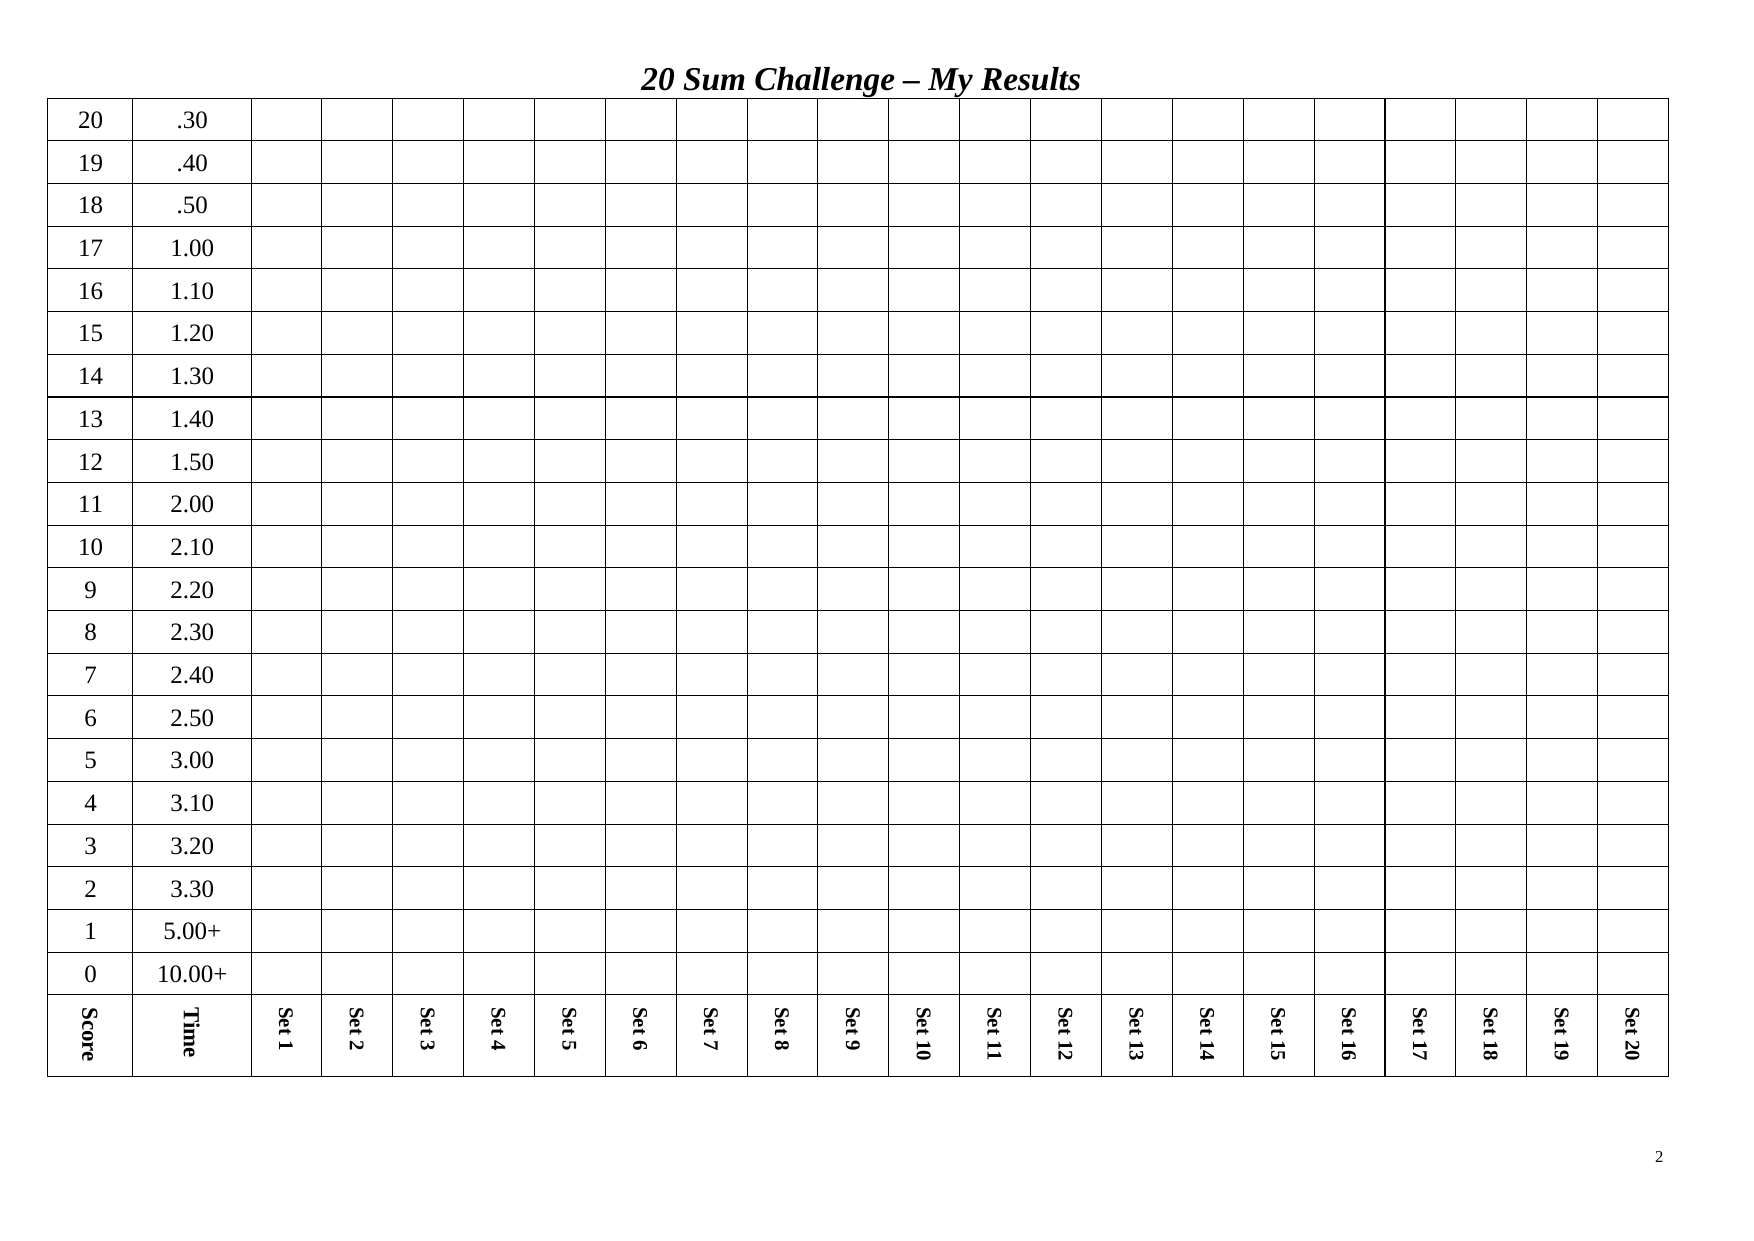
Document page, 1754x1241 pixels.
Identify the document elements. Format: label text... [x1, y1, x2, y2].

table_cell [252, 355, 321, 396]
table_cell [1386, 269, 1455, 311]
table_cell [606, 355, 676, 396]
table_cell [1456, 312, 1526, 354]
table_cell [889, 782, 959, 823]
table_cell [1102, 867, 1172, 909]
table_cell [535, 312, 605, 354]
table_cell [606, 611, 676, 653]
table_cell [677, 654, 747, 695]
table_cell [889, 739, 959, 781]
table_cell [393, 739, 463, 781]
table_cell [1598, 483, 1668, 524]
table_cell [1386, 739, 1455, 781]
table_cell [748, 184, 817, 226]
table_cell [535, 654, 605, 695]
table_cell [1598, 440, 1668, 482]
table_cell 2.10 [133, 526, 251, 567]
table_cell [606, 910, 676, 952]
table_cell [1315, 568, 1384, 610]
table_cell [889, 654, 959, 695]
table_cell [748, 568, 817, 610]
table_cell [1173, 611, 1243, 653]
table_cell [535, 910, 605, 952]
table_cell 4 [48, 782, 132, 823]
table_cell [1031, 269, 1101, 311]
table_cell [606, 440, 676, 482]
table_cell [818, 910, 888, 952]
table_cell 1.20 [133, 312, 251, 354]
table_cell [1102, 355, 1172, 396]
table_cell [960, 739, 1030, 781]
table_cell [606, 825, 676, 866]
table_cell [464, 141, 534, 183]
table_cell [322, 312, 392, 354]
table_cell [748, 696, 817, 738]
table_cell 1.40 [133, 398, 251, 439]
table_cell [393, 568, 463, 610]
table_cell Set 3 [393, 995, 463, 1076]
table_cell [1456, 782, 1526, 823]
table_cell 1.10 [133, 269, 251, 311]
table_cell [1456, 611, 1526, 653]
table_cell [1102, 227, 1172, 268]
table_cell [677, 739, 747, 781]
table_cell [748, 227, 817, 268]
table_cell [1244, 440, 1314, 482]
table_cell [464, 953, 534, 994]
table_cell Set 17 [1386, 995, 1455, 1076]
table_header [464, 99, 534, 140]
table_cell [960, 355, 1030, 396]
table_cell [606, 782, 676, 823]
table_cell 1.30 [133, 355, 251, 396]
table_cell [889, 526, 959, 567]
table_cell Set 15 [1244, 995, 1314, 1076]
table_cell [960, 526, 1030, 567]
table_cell [1386, 611, 1455, 653]
table_cell Set 16 [1315, 995, 1384, 1076]
table_cell [464, 398, 534, 439]
table_cell [1315, 141, 1384, 183]
table_cell [1456, 825, 1526, 866]
text 20 Sum Challenge – My Results [59, 59, 1663, 97]
table_cell [322, 355, 392, 396]
table_cell [1456, 696, 1526, 738]
table_cell [606, 227, 676, 268]
table_header [1315, 99, 1384, 140]
table_cell [1527, 526, 1597, 567]
table_cell [606, 867, 676, 909]
table_cell [1456, 141, 1526, 183]
table_cell [1598, 398, 1668, 439]
table_cell [535, 526, 605, 567]
table_cell [535, 269, 605, 311]
table_cell [1031, 611, 1101, 653]
table_cell [252, 739, 321, 781]
table_cell 0 [48, 953, 132, 994]
table_header 20 [48, 99, 132, 140]
table_cell [1527, 696, 1597, 738]
table_cell [535, 739, 605, 781]
table_cell [393, 312, 463, 354]
table_cell [252, 696, 321, 738]
table_cell [1102, 312, 1172, 354]
table_cell [960, 910, 1030, 952]
table_cell Set 19 [1527, 995, 1597, 1076]
table_cell [748, 910, 817, 952]
table_cell [464, 611, 534, 653]
table_cell 1 [48, 910, 132, 952]
table_cell [322, 611, 392, 653]
table_cell [464, 355, 534, 396]
table_cell [1315, 825, 1384, 866]
table_cell [1031, 825, 1101, 866]
table_cell [1386, 867, 1455, 909]
table_cell 11 [48, 483, 132, 524]
table_cell [393, 696, 463, 738]
table_cell [1386, 483, 1455, 524]
table_cell [252, 227, 321, 268]
table_cell [677, 825, 747, 866]
table_cell [606, 739, 676, 781]
table_cell 2.20 [133, 568, 251, 610]
table_cell [1173, 184, 1243, 226]
table_cell [1102, 184, 1172, 226]
table_cell [322, 825, 392, 866]
table_cell [1315, 269, 1384, 311]
table_cell [960, 227, 1030, 268]
table_cell [677, 141, 747, 183]
table_cell [960, 269, 1030, 311]
table_cell [748, 398, 817, 439]
table_cell [322, 227, 392, 268]
table_cell [889, 611, 959, 653]
table_cell Set 18 [1456, 995, 1526, 1076]
table_cell [1244, 398, 1314, 439]
table_cell [818, 440, 888, 482]
table_cell [818, 483, 888, 524]
table_cell [1102, 398, 1172, 439]
table_cell [1456, 739, 1526, 781]
table_cell [322, 398, 392, 439]
table_cell 5 [48, 739, 132, 781]
table_cell [1598, 312, 1668, 354]
table_cell [1527, 910, 1597, 952]
table_cell [1527, 611, 1597, 653]
table_cell [1173, 782, 1243, 823]
table_cell [1386, 141, 1455, 183]
table_cell Set 7 [677, 995, 747, 1076]
table_cell [464, 440, 534, 482]
table_cell [1173, 867, 1243, 909]
table_cell [677, 483, 747, 524]
table_cell .40 [133, 141, 251, 183]
table_cell 14 [48, 355, 132, 396]
table_cell [1244, 739, 1314, 781]
table_cell [252, 483, 321, 524]
table_cell [393, 825, 463, 866]
table_cell [677, 910, 747, 952]
table_header .30 [133, 99, 251, 140]
table_cell [322, 141, 392, 183]
table_cell [1031, 696, 1101, 738]
table_cell [1244, 227, 1314, 268]
table_cell [1456, 654, 1526, 695]
table_cell [960, 312, 1030, 354]
table_cell [1386, 953, 1455, 994]
table_cell [1173, 355, 1243, 396]
table_cell [1244, 867, 1314, 909]
table_cell [889, 440, 959, 482]
table_cell [1031, 141, 1101, 183]
table_cell [1244, 568, 1314, 610]
table_cell [1386, 526, 1455, 567]
table_cell [889, 227, 959, 268]
table_cell [535, 184, 605, 226]
table_cell Set 9 [818, 995, 888, 1076]
table_cell [889, 953, 959, 994]
table_cell [677, 398, 747, 439]
table_cell [464, 654, 534, 695]
table_cell [1456, 184, 1526, 226]
table_cell [818, 269, 888, 311]
table_cell [1315, 398, 1384, 439]
table_cell [1031, 654, 1101, 695]
table_cell [606, 953, 676, 994]
table_cell [606, 269, 676, 311]
table_cell [322, 440, 392, 482]
table_cell [1102, 825, 1172, 866]
table_cell [748, 526, 817, 567]
table_cell [748, 269, 817, 311]
table_cell [889, 269, 959, 311]
table_cell [1598, 739, 1668, 781]
table_cell [322, 867, 392, 909]
table_cell 17 [48, 227, 132, 268]
table_cell [1456, 483, 1526, 524]
table_cell [1173, 440, 1243, 482]
table_cell [1031, 782, 1101, 823]
table_cell [252, 398, 321, 439]
table_cell [889, 355, 959, 396]
table_cell [393, 953, 463, 994]
table_cell [960, 141, 1030, 183]
table_cell [322, 483, 392, 524]
table_cell [1598, 227, 1668, 268]
table_cell [322, 654, 392, 695]
table_cell [1244, 654, 1314, 695]
table_cell [1386, 825, 1455, 866]
table_header [1244, 99, 1314, 140]
table_cell [464, 227, 534, 268]
table_cell 3.20 [133, 825, 251, 866]
table_cell [818, 867, 888, 909]
table_cell [1102, 611, 1172, 653]
table_cell [1456, 355, 1526, 396]
table_cell [677, 867, 747, 909]
table_cell [1527, 141, 1597, 183]
table_cell [889, 141, 959, 183]
table_cell [1173, 825, 1243, 866]
table_cell [606, 696, 676, 738]
table_cell 6 [48, 696, 132, 738]
table_cell Set 14 [1173, 995, 1243, 1076]
table_cell [1031, 398, 1101, 439]
table_cell [1386, 782, 1455, 823]
table_cell 16 [48, 269, 132, 311]
table_header [393, 99, 463, 140]
table_cell [818, 526, 888, 567]
table_cell [1244, 953, 1314, 994]
table_cell 10 [48, 526, 132, 567]
table_cell 10.00+ [133, 953, 251, 994]
table_cell [1456, 568, 1526, 610]
table_cell [960, 398, 1030, 439]
table_cell [464, 269, 534, 311]
table_cell [464, 483, 534, 524]
table_cell [464, 867, 534, 909]
table_cell [1598, 825, 1668, 866]
table_cell [1527, 312, 1597, 354]
table_cell Set 8 [748, 995, 817, 1076]
table_cell [1031, 440, 1101, 482]
table_cell [889, 483, 959, 524]
table_cell [1102, 141, 1172, 183]
table_cell 2.50 [133, 696, 251, 738]
table_cell [818, 611, 888, 653]
table_cell Set 11 [960, 995, 1030, 1076]
table_cell [252, 654, 321, 695]
table_cell [1244, 526, 1314, 567]
table_cell [818, 355, 888, 396]
table_cell [1456, 440, 1526, 482]
table_cell [252, 825, 321, 866]
table_cell Score [48, 995, 132, 1076]
table_cell [1315, 440, 1384, 482]
table_cell 1.50 [133, 440, 251, 482]
table_cell [1031, 739, 1101, 781]
table_cell [252, 782, 321, 823]
table_cell 3.10 [133, 782, 251, 823]
table_cell [322, 184, 392, 226]
table_cell [1386, 312, 1455, 354]
table_cell [1244, 825, 1314, 866]
table_cell Set 5 [535, 995, 605, 1076]
table_cell [677, 782, 747, 823]
table_cell [1598, 526, 1668, 567]
table_cell [818, 184, 888, 226]
table_cell [393, 782, 463, 823]
table_header [322, 99, 392, 140]
table_cell [960, 825, 1030, 866]
table_cell [1598, 355, 1668, 396]
table_cell [960, 782, 1030, 823]
table_cell [606, 654, 676, 695]
table_cell [1173, 398, 1243, 439]
table_cell [1031, 227, 1101, 268]
table_cell [1244, 355, 1314, 396]
table_cell [252, 184, 321, 226]
table_cell [393, 269, 463, 311]
table_cell [606, 312, 676, 354]
table_cell [1386, 696, 1455, 738]
table_cell [1315, 739, 1384, 781]
table_header [606, 99, 676, 140]
table_cell [1527, 654, 1597, 695]
table_cell Set 12 [1031, 995, 1101, 1076]
table_cell [1031, 483, 1101, 524]
table_cell [1527, 184, 1597, 226]
table_cell [960, 184, 1030, 226]
table_cell [252, 526, 321, 567]
table_cell [818, 141, 888, 183]
table_cell [1386, 654, 1455, 695]
table_header [960, 99, 1030, 140]
table_cell [606, 398, 676, 439]
table_cell [1527, 269, 1597, 311]
table_cell [1598, 782, 1668, 823]
table_cell [1031, 953, 1101, 994]
table_cell [1315, 312, 1384, 354]
table_cell 15 [48, 312, 132, 354]
table_cell [606, 483, 676, 524]
table_cell [818, 739, 888, 781]
table_cell [677, 611, 747, 653]
table_cell [1102, 568, 1172, 610]
table_cell [535, 440, 605, 482]
table_cell Set 10 [889, 995, 959, 1076]
table_header [889, 99, 959, 140]
table_cell [748, 355, 817, 396]
table_cell [1173, 654, 1243, 695]
table_cell [1598, 568, 1668, 610]
table_cell [1527, 483, 1597, 524]
table_cell [1315, 611, 1384, 653]
table_cell [252, 611, 321, 653]
table_cell [748, 611, 817, 653]
table_cell [535, 782, 605, 823]
table_cell Set 1 [252, 995, 321, 1076]
table_header [748, 99, 817, 140]
table_cell [252, 953, 321, 994]
table_cell [535, 141, 605, 183]
table_cell [1598, 611, 1668, 653]
table_cell [535, 953, 605, 994]
table_cell [1315, 483, 1384, 524]
table_cell [960, 483, 1030, 524]
table_cell [393, 483, 463, 524]
table_cell [1173, 483, 1243, 524]
table_cell [1527, 867, 1597, 909]
table_cell 18 [48, 184, 132, 226]
table_cell [1244, 269, 1314, 311]
table_cell 12 [48, 440, 132, 482]
table_cell [748, 440, 817, 482]
table_cell [1386, 227, 1455, 268]
table_cell [322, 269, 392, 311]
table_cell [464, 696, 534, 738]
table_cell 2.00 [133, 483, 251, 524]
table_cell [1527, 440, 1597, 482]
table_cell [960, 867, 1030, 909]
table_header [1598, 99, 1668, 140]
table_cell [535, 398, 605, 439]
table_cell [252, 141, 321, 183]
table_cell [1386, 910, 1455, 952]
table_cell [1244, 696, 1314, 738]
table_cell [960, 654, 1030, 695]
table_cell [252, 440, 321, 482]
table_cell Set 2 [322, 995, 392, 1076]
table_header [1527, 99, 1597, 140]
table_cell [748, 782, 817, 823]
table_cell [748, 654, 817, 695]
table_cell [1031, 910, 1101, 952]
table_cell [1244, 312, 1314, 354]
table_cell [1456, 526, 1526, 567]
table_cell [748, 739, 817, 781]
table_cell [960, 568, 1030, 610]
table_cell [1102, 440, 1172, 482]
table_cell [464, 526, 534, 567]
table_cell 1.00 [133, 227, 251, 268]
table_cell [464, 739, 534, 781]
table_cell [322, 568, 392, 610]
table_cell [818, 953, 888, 994]
table_cell [1244, 611, 1314, 653]
table_cell [535, 867, 605, 909]
table_cell [748, 483, 817, 524]
table_cell [535, 611, 605, 653]
table_cell [677, 953, 747, 994]
table_cell [1173, 568, 1243, 610]
table_cell [1598, 654, 1668, 695]
table_cell [1527, 568, 1597, 610]
table_cell [1173, 953, 1243, 994]
table_cell [1386, 440, 1455, 482]
table_cell [960, 611, 1030, 653]
table_cell [1102, 269, 1172, 311]
table_cell Set 13 [1102, 995, 1172, 1076]
table_cell [393, 398, 463, 439]
table_cell [1244, 141, 1314, 183]
table_cell [393, 184, 463, 226]
table_cell [1527, 782, 1597, 823]
table_header [1173, 99, 1243, 140]
table_cell [322, 910, 392, 952]
table_cell [748, 953, 817, 994]
table_cell [1102, 526, 1172, 567]
table_cell [1598, 953, 1668, 994]
table_cell [677, 312, 747, 354]
table_cell Set 6 [606, 995, 676, 1076]
table_cell [960, 440, 1030, 482]
table_cell [960, 953, 1030, 994]
table_cell [1315, 867, 1384, 909]
table_cell [889, 184, 959, 226]
table_cell [464, 910, 534, 952]
table_cell [606, 184, 676, 226]
table_header [818, 99, 888, 140]
table_cell [1315, 696, 1384, 738]
table_cell [393, 526, 463, 567]
table_cell [818, 825, 888, 866]
table_cell 19 [48, 141, 132, 183]
table_cell [1102, 953, 1172, 994]
table_cell [535, 483, 605, 524]
table_cell [960, 696, 1030, 738]
table_cell [1031, 355, 1101, 396]
table_cell [818, 696, 888, 738]
table_cell [677, 696, 747, 738]
table_cell [1244, 483, 1314, 524]
table_cell Set 20 [1598, 995, 1668, 1076]
table_cell [1173, 739, 1243, 781]
table_cell [1598, 269, 1668, 311]
table_cell [818, 568, 888, 610]
table_cell [1598, 184, 1668, 226]
table_cell [889, 312, 959, 354]
table_cell [1102, 910, 1172, 952]
table_cell 3.00 [133, 739, 251, 781]
table_cell [889, 398, 959, 439]
table_cell [889, 568, 959, 610]
table_cell 8 [48, 611, 132, 653]
table_header [1102, 99, 1172, 140]
table_cell [1031, 568, 1101, 610]
table_cell [1598, 910, 1668, 952]
table_cell [322, 739, 392, 781]
table_cell [1315, 227, 1384, 268]
table_cell [252, 568, 321, 610]
table_header [535, 99, 605, 140]
table_cell [252, 910, 321, 952]
table_cell [1598, 867, 1668, 909]
table_cell [322, 696, 392, 738]
table_cell [1527, 398, 1597, 439]
table_cell [1456, 227, 1526, 268]
table_cell [1598, 141, 1668, 183]
table_cell [1031, 526, 1101, 567]
table_cell [1456, 398, 1526, 439]
table_cell [1102, 483, 1172, 524]
table_cell [464, 184, 534, 226]
table_cell [677, 184, 747, 226]
table_cell [677, 269, 747, 311]
table_cell [535, 825, 605, 866]
table_cell [322, 782, 392, 823]
table_cell [1315, 782, 1384, 823]
table_cell [1102, 696, 1172, 738]
table_cell [818, 782, 888, 823]
table_cell [1386, 184, 1455, 226]
table_cell [464, 568, 534, 610]
table_cell [1315, 526, 1384, 567]
table_cell [393, 227, 463, 268]
table_cell [1173, 696, 1243, 738]
table_cell .50 [133, 184, 251, 226]
table_cell 2.40 [133, 654, 251, 695]
table_cell 5.00+ [133, 910, 251, 952]
table_cell [322, 526, 392, 567]
table_cell [1173, 269, 1243, 311]
table_cell 7 [48, 654, 132, 695]
table_cell [889, 910, 959, 952]
table_cell [1102, 654, 1172, 695]
table_cell 2 [48, 867, 132, 909]
table_cell [464, 782, 534, 823]
table_header [1031, 99, 1101, 140]
table_cell [606, 526, 676, 567]
table_cell [393, 910, 463, 952]
table_cell [677, 568, 747, 610]
table_cell [1456, 953, 1526, 994]
table_cell [1527, 953, 1597, 994]
table_cell [1456, 910, 1526, 952]
table_cell [1315, 654, 1384, 695]
table_cell [818, 654, 888, 695]
table_cell 2.30 [133, 611, 251, 653]
table_cell Time [133, 995, 251, 1076]
table_cell [748, 312, 817, 354]
table_header [677, 99, 747, 140]
table_cell [1102, 739, 1172, 781]
table_cell [1315, 953, 1384, 994]
table_cell [1173, 141, 1243, 183]
table_cell [252, 269, 321, 311]
table_cell [818, 398, 888, 439]
table_cell [1527, 355, 1597, 396]
table_cell [1173, 312, 1243, 354]
table_cell [393, 611, 463, 653]
table_cell [464, 825, 534, 866]
table_cell [1173, 910, 1243, 952]
table_cell [748, 141, 817, 183]
table_cell Set 4 [464, 995, 534, 1076]
table_cell [748, 825, 817, 866]
table_cell [1315, 355, 1384, 396]
table_cell [393, 141, 463, 183]
table_cell [1244, 184, 1314, 226]
table_cell [535, 568, 605, 610]
table_cell [464, 312, 534, 354]
table_cell [677, 440, 747, 482]
table_header [252, 99, 321, 140]
table_cell [535, 355, 605, 396]
table_cell [1173, 227, 1243, 268]
table_cell [1456, 867, 1526, 909]
table_cell [1244, 910, 1314, 952]
table_cell [535, 696, 605, 738]
table_cell [677, 227, 747, 268]
table_cell [252, 867, 321, 909]
table_cell [1527, 825, 1597, 866]
table_cell [1031, 184, 1101, 226]
table_cell [322, 953, 392, 994]
table_cell [1244, 782, 1314, 823]
table_cell [252, 312, 321, 354]
table_cell [818, 312, 888, 354]
table_cell 3 [48, 825, 132, 866]
table_cell [1386, 568, 1455, 610]
table_cell [748, 867, 817, 909]
table_cell [606, 141, 676, 183]
table_cell [1386, 355, 1455, 396]
table_cell [1315, 184, 1384, 226]
table_cell [393, 440, 463, 482]
table_cell [1031, 867, 1101, 909]
table_cell [393, 654, 463, 695]
table_cell [1386, 398, 1455, 439]
table_cell [1598, 696, 1668, 738]
table_cell [393, 867, 463, 909]
table_cell [535, 227, 605, 268]
table_cell [1102, 782, 1172, 823]
table_cell [889, 825, 959, 866]
table_header [1386, 99, 1455, 140]
table_cell [677, 355, 747, 396]
table_header [1456, 99, 1526, 140]
table_cell [1315, 910, 1384, 952]
table_cell [1173, 526, 1243, 567]
table_cell 13 [48, 398, 132, 439]
table_cell [818, 227, 888, 268]
table_cell [677, 526, 747, 567]
table_cell [889, 867, 959, 909]
table_cell [606, 568, 676, 610]
table_cell [1527, 227, 1597, 268]
table_cell [1456, 269, 1526, 311]
table_cell [1031, 312, 1101, 354]
table_cell [393, 355, 463, 396]
table_cell 3.30 [133, 867, 251, 909]
table_cell 9 [48, 568, 132, 610]
table_cell [1527, 739, 1597, 781]
table_cell [889, 696, 959, 738]
